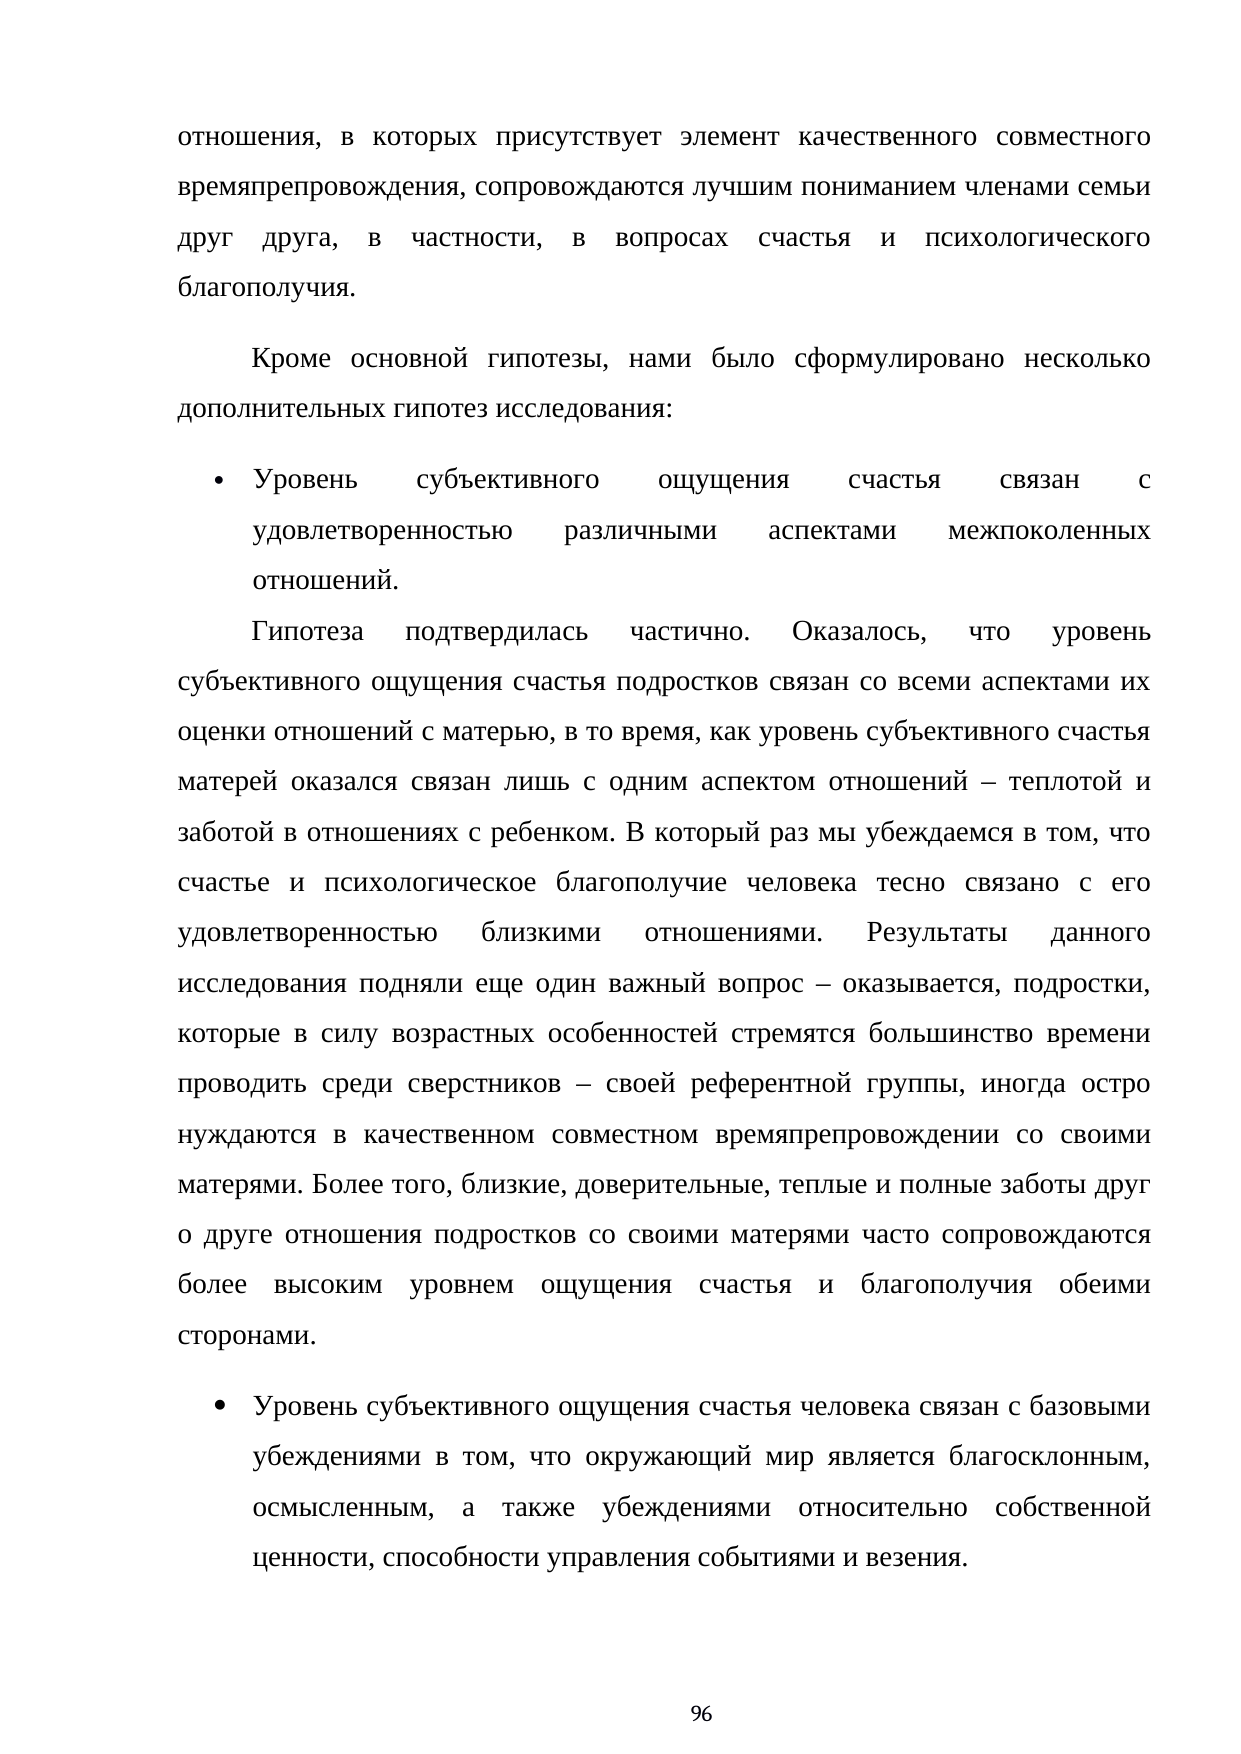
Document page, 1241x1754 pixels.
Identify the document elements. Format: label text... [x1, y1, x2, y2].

text Гипотеза подтвердилась частично. Оказалось, что уровень субъективного ощущения счастья подростков связан со всеми аспектами их оценки отношений с матерью, в то время, как уровень субъективного счастья матерей оказался связан лишь с одним аспектом отношений – теплотой и заботой в отношениях с ребенком. В который раз мы убеждаемся в том, что счастье и психологическое благополучие человека тесно связано с его удовлетворенностью близкими отношениями. Результаты данного исследования подняли еще один важный вопрос – оказывается, подростки, которые в силу возрастных особенностей стремятся большинство времени проводить среди сверстников – своей референтной группы, иногда остро нуждаются в качественном совместном времяпрепровождении со своими матерями. Более того, близкие, доверительные, теплые и полные заботы друг о друге отношения подростков со своими матерями часто сопровождаются более высоким уровнем ощущения счастья и благополучия обеими сторонами. [177, 613, 1152, 1351]
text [177, 118, 1152, 303]
text Кроме основной гипотезы, нами было сформулировано несколько дополнительных гипотез исследования: [177, 340, 1152, 424]
list Уровень субъективного ощущения счастья связан с удовлетворенностью различными аспектами межпоколенных отношений. [215, 462, 1152, 596]
list Уровень субъективного ощущения счастья человека связан с базовыми убеждениями в том, что окружающий мир является благосклонным, осмысленным, а также убеждениями относительно собственной ценности, способности управления событиями и везения. [215, 1388, 1152, 1573]
